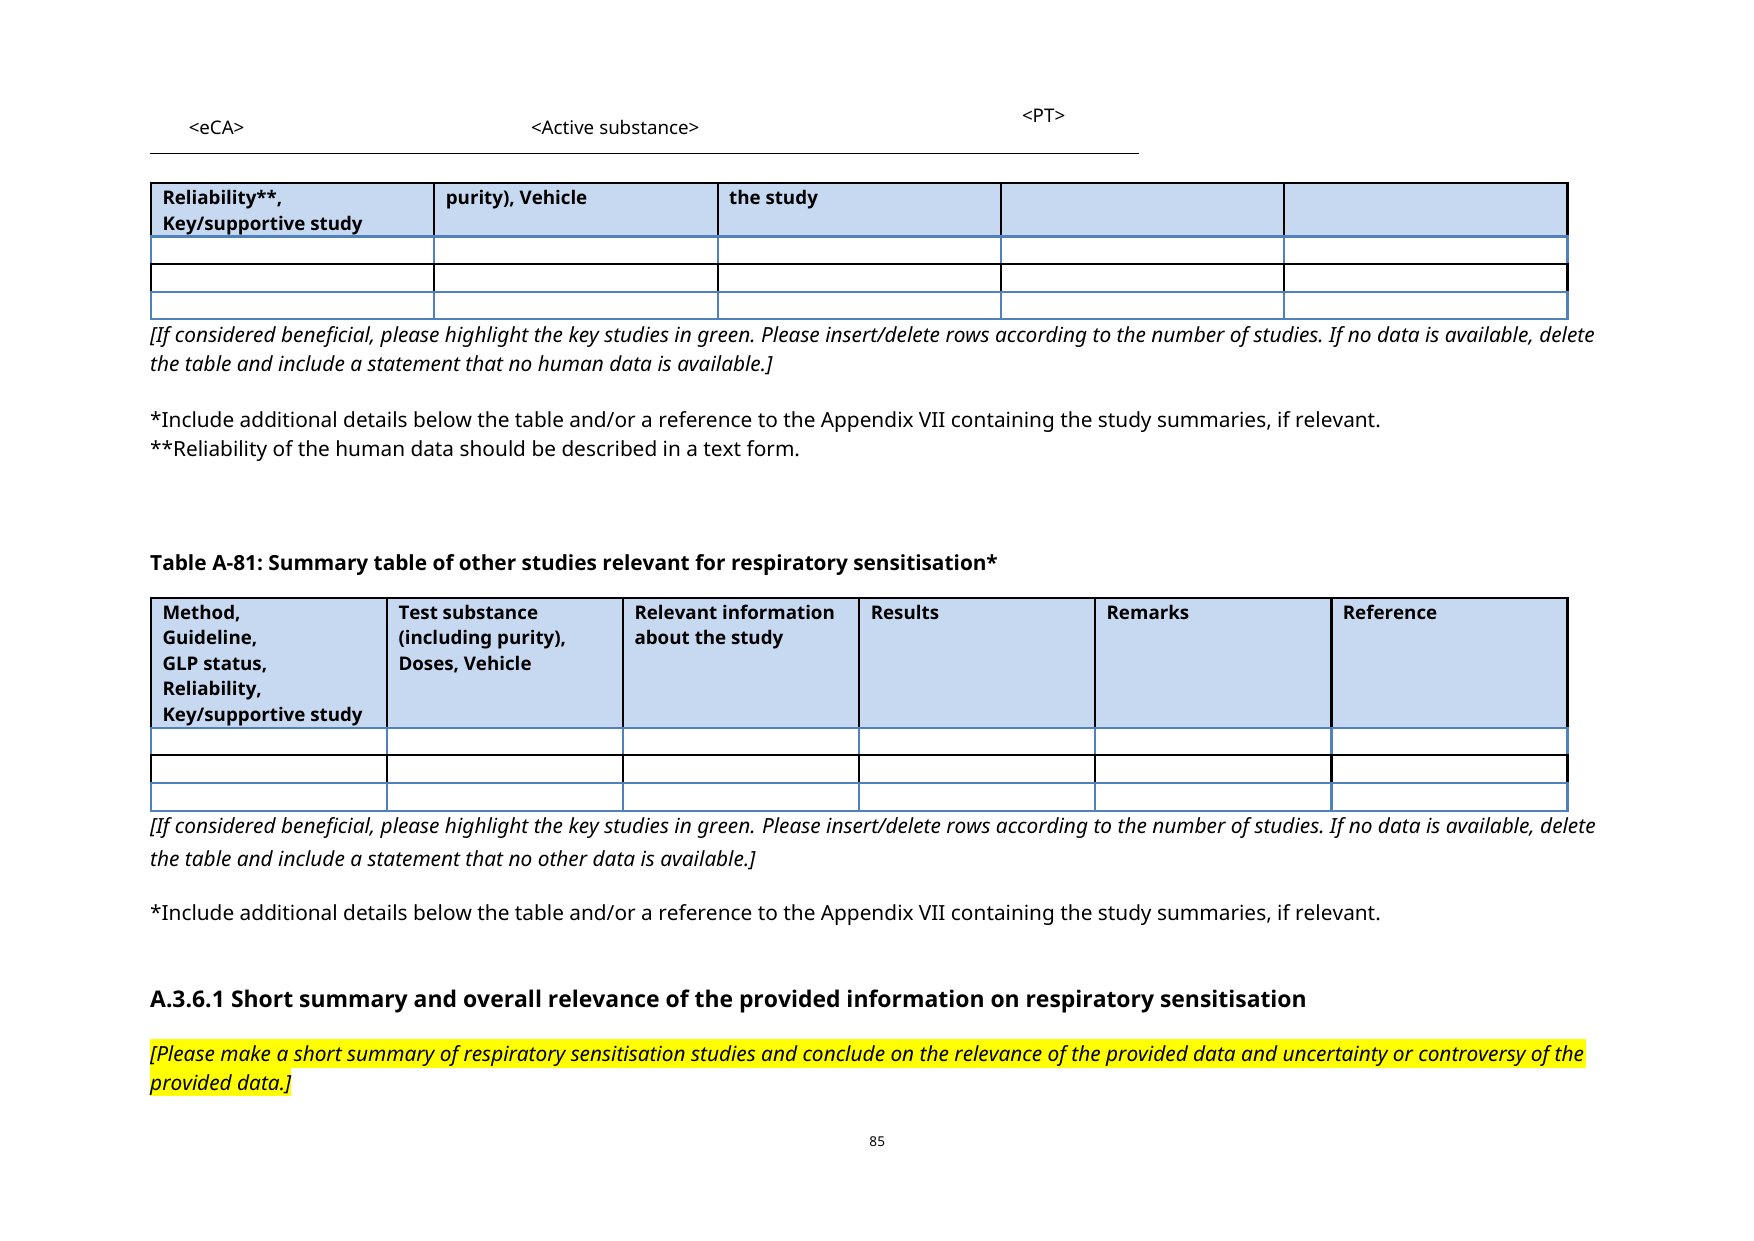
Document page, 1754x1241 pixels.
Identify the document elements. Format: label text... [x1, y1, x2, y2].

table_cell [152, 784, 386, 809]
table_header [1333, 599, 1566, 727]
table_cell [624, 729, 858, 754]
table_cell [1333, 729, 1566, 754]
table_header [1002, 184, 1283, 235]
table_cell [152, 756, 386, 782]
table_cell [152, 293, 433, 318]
text [Please make a short summary of respiratory sensitisation studies and conclude on the relevance of the provided data and uncertainty or controversy of the provided data.] [291, 1039, 1604, 1096]
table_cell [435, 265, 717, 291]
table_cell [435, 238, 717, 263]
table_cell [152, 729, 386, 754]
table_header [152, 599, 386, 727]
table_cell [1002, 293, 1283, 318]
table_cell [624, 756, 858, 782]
text [If considered beneficial, please highlight the key studies in green. Please insert/delete rows according to the number of studies. If no data is available, delete the table and include a statement that no other data is available.] [150, 812, 1604, 873]
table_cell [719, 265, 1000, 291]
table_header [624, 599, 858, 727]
text *Include additional details below the table and/or a reference to the Appendix VII containing the study summaries, if relevant. [150, 898, 1604, 926]
text **Reliability of the human data should be described in a text form. [150, 434, 1604, 462]
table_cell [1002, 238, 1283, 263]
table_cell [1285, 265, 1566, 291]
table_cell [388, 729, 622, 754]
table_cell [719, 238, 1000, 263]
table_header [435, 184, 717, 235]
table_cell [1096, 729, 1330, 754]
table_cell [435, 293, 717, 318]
text *Include additional details below the table and/or a reference to the Appendix VII containing the study summaries, if relevant. [150, 406, 1604, 434]
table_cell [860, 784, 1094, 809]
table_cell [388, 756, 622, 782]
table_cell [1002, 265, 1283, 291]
text [If considered beneficial, please highlight the key studies in green. Please insert/delete rows according to the number of studies. If no data is available, delete the table and include a statement that no human data is available.] [150, 320, 1604, 377]
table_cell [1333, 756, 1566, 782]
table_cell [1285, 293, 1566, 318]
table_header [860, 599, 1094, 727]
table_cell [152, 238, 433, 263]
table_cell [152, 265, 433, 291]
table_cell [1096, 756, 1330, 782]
text Table A-58: Summary table of other studies relevant for respiratory sensitisation* [150, 548, 1604, 576]
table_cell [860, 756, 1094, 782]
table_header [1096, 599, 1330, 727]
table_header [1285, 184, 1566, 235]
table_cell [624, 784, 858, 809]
subtitle Short summary and overall relevance of the provided information on respiratory sensitisation [150, 983, 1604, 1014]
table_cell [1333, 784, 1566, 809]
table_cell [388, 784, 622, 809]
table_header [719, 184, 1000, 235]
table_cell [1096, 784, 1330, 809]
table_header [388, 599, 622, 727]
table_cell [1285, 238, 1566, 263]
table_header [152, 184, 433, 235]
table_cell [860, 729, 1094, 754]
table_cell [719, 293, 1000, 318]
